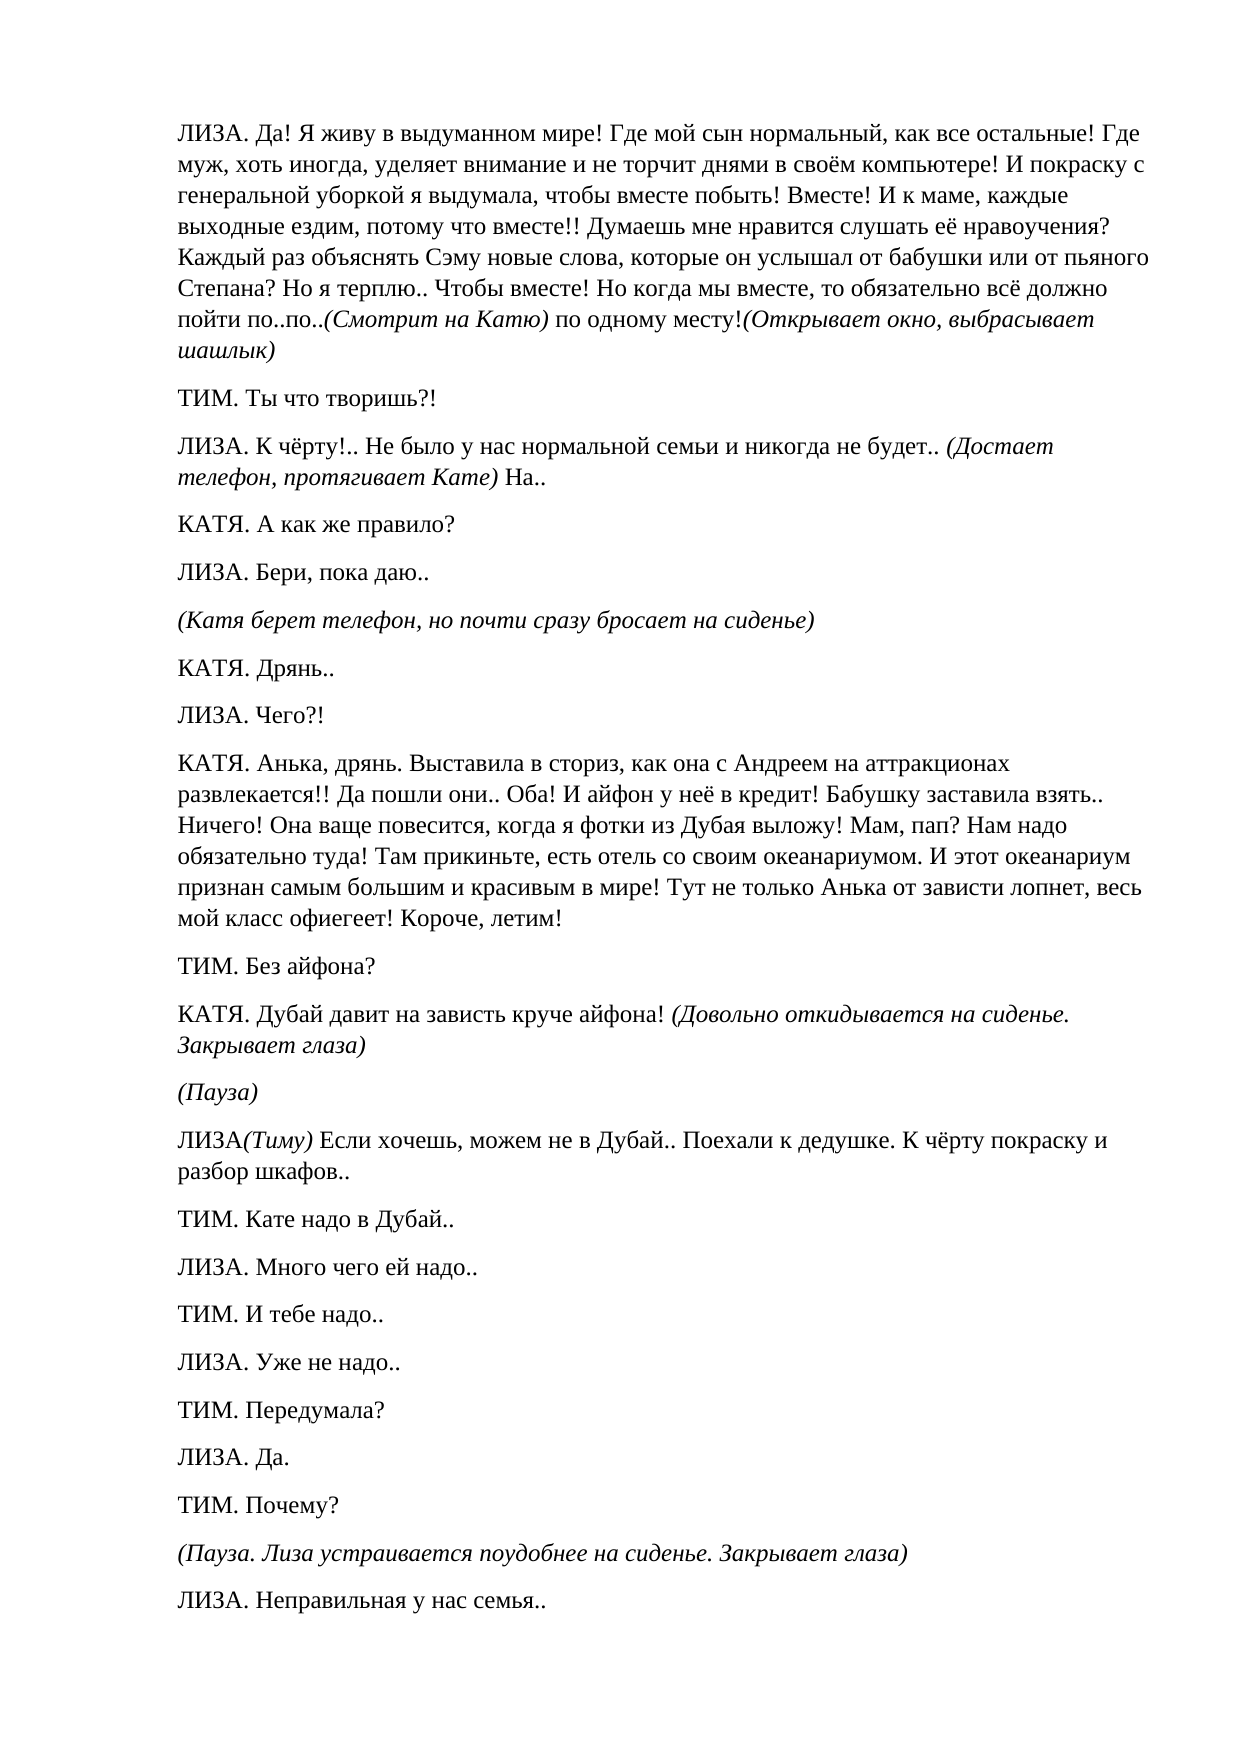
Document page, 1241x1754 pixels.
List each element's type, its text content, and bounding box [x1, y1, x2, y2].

text ЛИЗА(Тиму) Если хочешь, можем не в Дубай.. Поехали к дедушке. К чёрту покраску и разбор шкафов.. [177, 1125, 1152, 1185]
text ЛИЗА. Да. [177, 1442, 1152, 1471]
text ТИМ. Кате надо в Дубай.. [177, 1204, 1152, 1233]
text ТИМ. Ты что творишь?! [177, 383, 1152, 412]
text ЛИЗА. Уже не надо.. [177, 1347, 1152, 1376]
text КАТЯ. Дрянь.. [177, 653, 1152, 681]
text ТИМ. Передумала? [177, 1395, 1152, 1423]
text ТИМ. И тебе надо.. [177, 1299, 1152, 1328]
text ЛИЗА. Да! Я живу в выдуманном мире! Где мой сын нормальный, как все остальные! Где муж, хоть иногда, уделяет внимание и не торчит днями в своём компьютере! И покраску с генеральной уборкой я выдумала, чтобы вместе побыть! Вместе! И к маме, каждые выходные ездим, потому что вместе!! Думаешь мне нравится слушать её нравоучения? Каждый раз объяснять Сэму новые слова, которые он услышал от бабушки или от пьяного Степана? Но я терплю.. Чтобы вместе! Но когда мы вместе, то обязательно всё должно пойти по..по..(Смотрит на Катю) по одному месту!(Открывает окно, выбрасывает шашлык) [177, 118, 1152, 364]
text КАТЯ. А как же правило? [177, 509, 1152, 538]
text ЛИЗА. К чёрту!.. Не было у нас нормальной семьи и никогда не будет.. (Достает телефон, протягивает Кате) На.. [177, 431, 1152, 491]
text ЛИЗА. Бери, пока даю.. [177, 557, 1152, 586]
text ЛИЗА. Много чего ей надо.. [177, 1252, 1152, 1280]
text (Пауза. Лиза устраивается поудобнее на сиденье. Закрывает глаза) [177, 1538, 1152, 1567]
text ТИМ. Почему? [177, 1490, 1152, 1519]
text ЛИЗА. Неправильная у нас семья.. [177, 1586, 1152, 1614]
text КАТЯ. Дубай давит на зависть круче айфона! (Довольно откидывается на сиденье. Закрывает глаза) [177, 999, 1152, 1058]
text ТИМ. Без айфона? [177, 951, 1152, 980]
text (Пауза) [177, 1077, 1152, 1106]
text КАТЯ. Анька, дрянь. Выставила в сториз, как она с Андреем на аттракционах развлекается!! Да пошли они.. Оба! И айфон у неё в кредит! Бабушку заставила взять.. Ничего! Она ваще повесится, когда я фотки из Дубая выложу! Мам, пап? Нам надо обязательно туда! Там прикиньте, есть отель со своим океанариумом. И этот океанариум признан самым большим и красивым в мире! Тут не только Анька от зависти лопнет, весь мой класс офиегеет! Короче, летим! [177, 748, 1152, 932]
text (Катя берет телефон, но почти сразу бросает на сиденье) [177, 605, 1152, 634]
text ЛИЗА. Чего?! [177, 700, 1152, 729]
